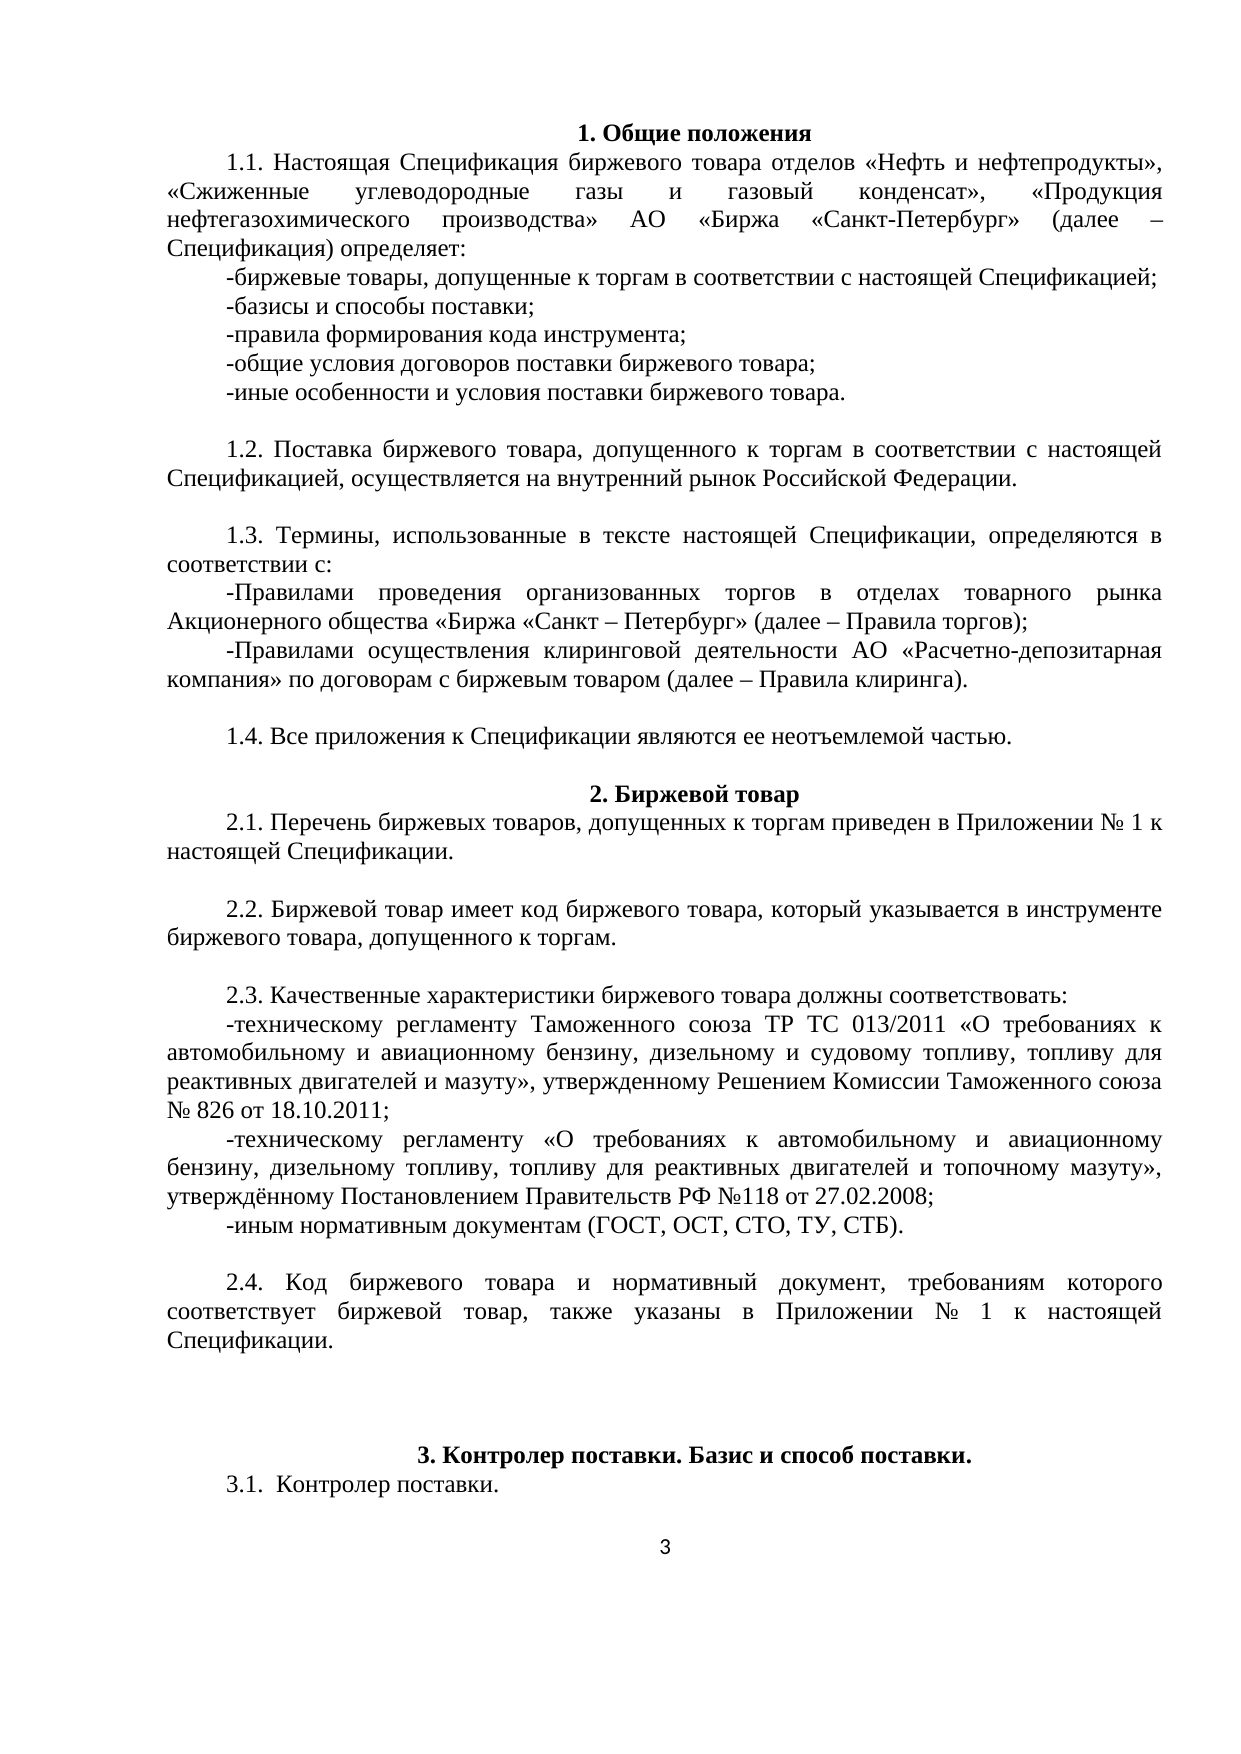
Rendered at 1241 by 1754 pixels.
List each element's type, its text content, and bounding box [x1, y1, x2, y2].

text 1.1. Настоящая Спецификация биржевого товара отделов «Нефть и нефтепродукты», «Сжиженные углеводородные газы и газовый конденсат», «Продукция нефтегазохимического производства» АО «Биржа «Санкт-Петербург» (далее – Спецификация) определяет: [167, 147, 1163, 262]
text -Правилами проведения организованных торгов в отделах товарного рынка Акционерного общества «Биржа «Санкт – Петербург» (далее – Правила торгов); [167, 577, 1163, 635]
text 2.3. Качественные характеристики биржевого товара должны соответствовать: [167, 980, 1163, 1009]
text 3.1. Контролер поставки. [167, 1469, 1163, 1497]
text -техническому регламенту «О требованиях к автомобильному и авиационному бензину, дизельному топливу, топливу для реактивных двигателей и топочному мазуту», утверждённому Постановлением Правительств РФ №118 от 27.02.2008; [167, 1124, 1163, 1210]
text 1. Общие положения [167, 118, 1163, 147]
text -иным нормативным документам (ГОСТ, ОСТ, СТО, ТУ, СТБ). [167, 1210, 1163, 1239]
text 2.4. Код биржевого товара и нормативный документ, требованиям которого соответствует биржевой товар, также указаны в Приложении № 1 к настоящей Спецификации. [167, 1267, 1163, 1354]
text -общие условия договоров поставки биржевого товара; [167, 348, 1163, 377]
text -Правилами осуществления клиринговой деятельности АО «Расчетно-депозитарная компания» по договорам с биржевым товаром (далее – Правила клиринга). [167, 635, 1163, 692]
text 2.2. Биржевой товар имеет код биржевого товара, который указывается в инструменте биржевого товара, допущенного к торгам. [167, 894, 1163, 951]
text -базисы и способы поставки; [167, 291, 1163, 319]
text 2. Биржевой товар [167, 779, 1163, 807]
text -биржевые товары, допущенные к торгам в соответствии с настоящей Спецификацией; [167, 262, 1163, 291]
text 1.4. Все приложения к Спецификации являются ее неотъемлемой частью. [167, 721, 1163, 750]
text 1.2. Поставка биржевого товара, допущенного к торгам в соответствии с настоящей Спецификацией, осуществляется на внутренний рынок Российской Федерации. [167, 434, 1163, 492]
text -техническому регламенту Таможенного союза ТР ТС 013/2011 «О требованиях к автомобильному и авиационному бензину, дизельному и судовому топливу, топливу для реактивных двигателей и мазуту», утвержденному Решением Комиссии Таможенного союза № 826 от 18.10.2011; [167, 1009, 1163, 1124]
text -правила формирования кода инструмента; [167, 319, 1163, 348]
text 2.1. Перечень биржевых товаров, допущенных к торгам приведен в Приложении № 1 к настоящей Спецификации. [167, 807, 1163, 865]
text -иные особенности и условия поставки биржевого товара. [167, 377, 1163, 406]
text 3. Контролер поставки. Базис и способ поставки. [167, 1440, 1163, 1469]
text 1.3. Термины, использованные в тексте настоящей Спецификации, определяются в соответствии с: [167, 520, 1163, 577]
